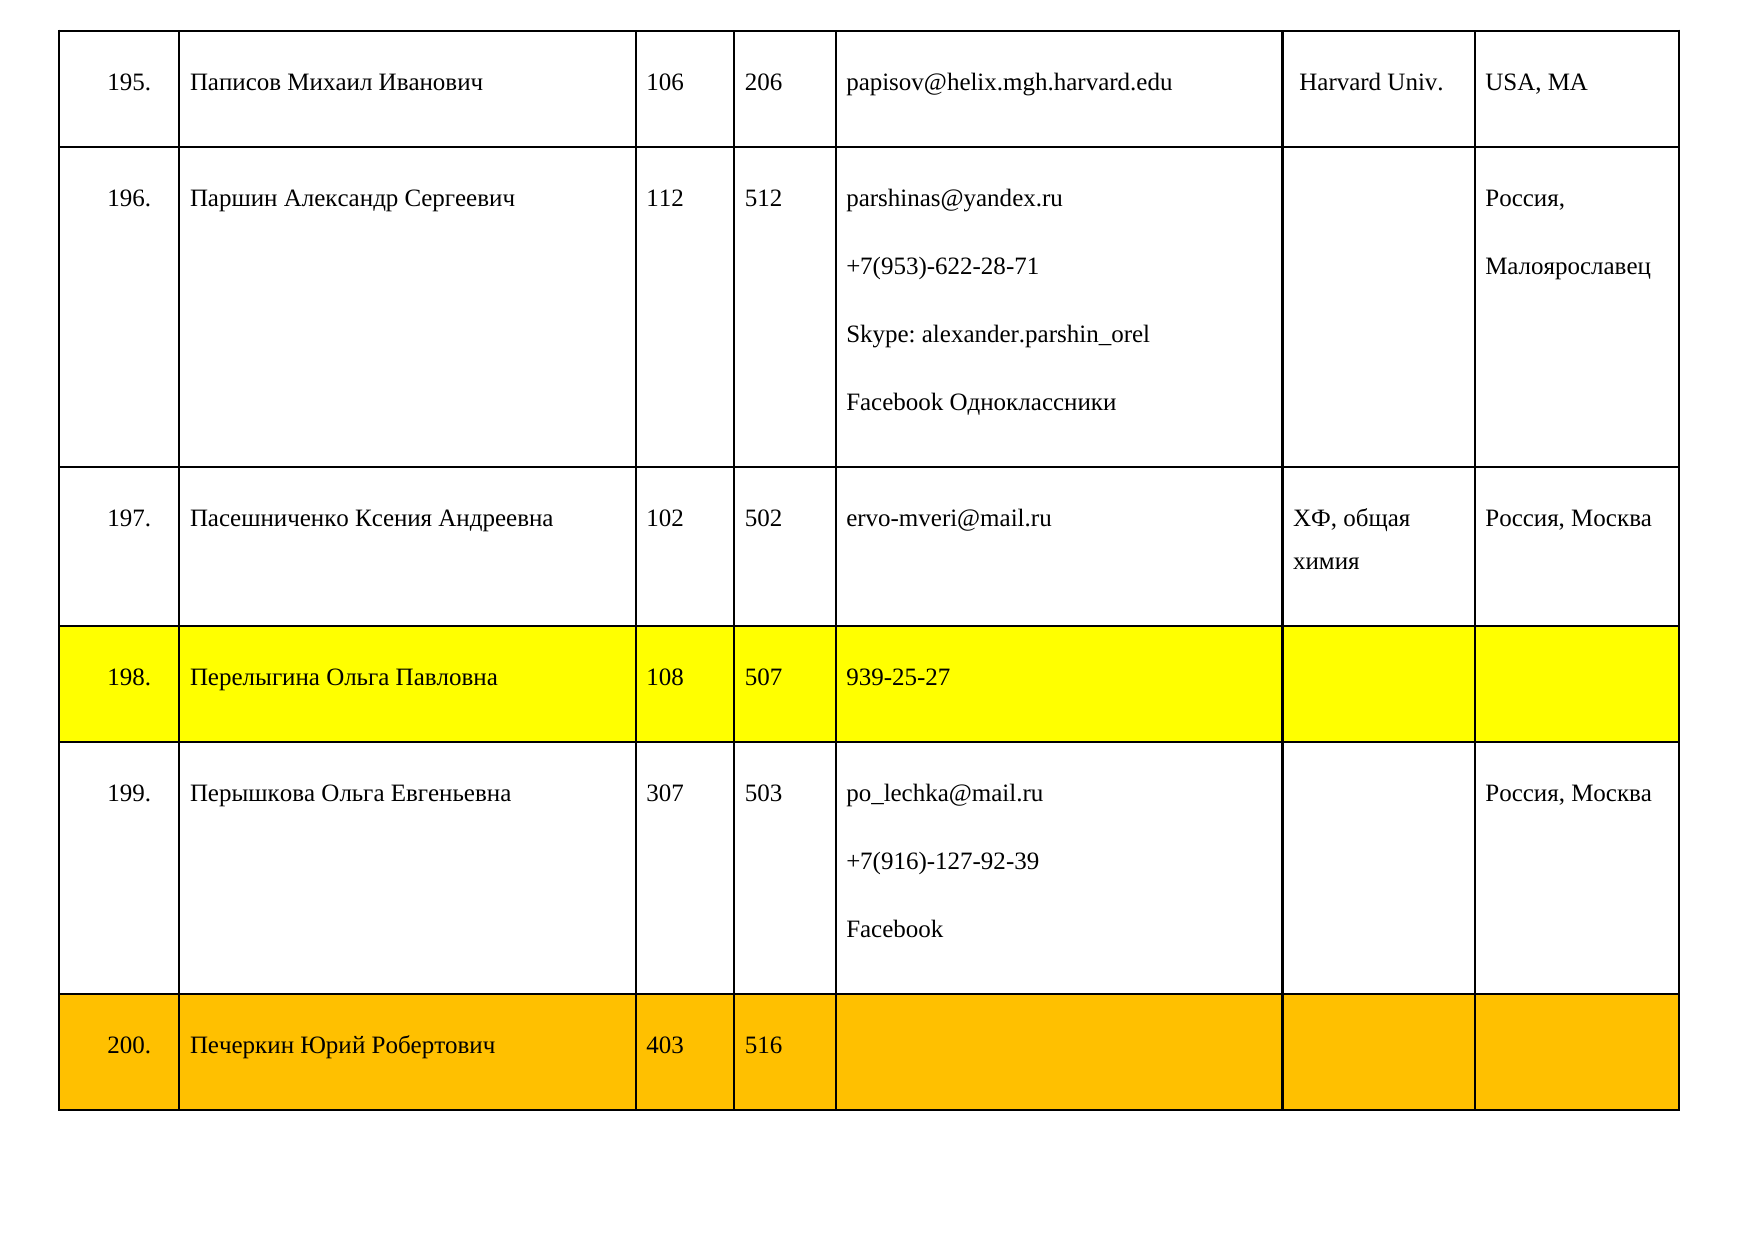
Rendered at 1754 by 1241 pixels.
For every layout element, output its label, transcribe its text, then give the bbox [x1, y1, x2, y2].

table_cell papisov@helix.mgh.harvard.edu [837, 32, 1281, 146]
table_cell ХФ, общая химия [1284, 468, 1474, 625]
table_cell parshinas@yandex.ru +7(953)-622-28-71 Skype: alexander.parshin_orel Facebook Одноклассники [837, 148, 1281, 466]
table_cell 503 [735, 743, 835, 993]
table_cell 403 [637, 995, 733, 1109]
table_cell 512 [735, 148, 835, 466]
table_cell Harvard Univ. [1284, 32, 1474, 146]
table_cell [837, 995, 1281, 1109]
table_cell Паписов Михаил Иванович [180, 32, 635, 146]
table_cell [1284, 148, 1474, 466]
table_cell Россия, Москва [1476, 468, 1678, 625]
table_cell [1284, 995, 1474, 1109]
table_cell USA, MA [1476, 32, 1678, 146]
table_cell Россия, Москва [1476, 743, 1678, 993]
table_cell ervo-mveri@mail.ru [837, 468, 1281, 625]
table_cell 307 [637, 743, 733, 993]
table_cell Пасешниченко Ксения Андреевна [180, 468, 635, 625]
table_cell 112 [637, 148, 733, 466]
table_cell [1476, 995, 1678, 1109]
table_cell 102 [637, 468, 733, 625]
table_cell 939-25-27 [837, 627, 1281, 741]
table_cell [60, 995, 178, 1109]
table_cell 108 [637, 627, 733, 741]
table_cell [60, 148, 178, 466]
table_cell 507 [735, 627, 835, 741]
table_cell 106 [637, 32, 733, 146]
table_cell [60, 32, 178, 146]
table_cell Печеркин Юрий Робертович [180, 995, 635, 1109]
table_cell Перышкова Ольга Евгеньевна [180, 743, 635, 993]
table_cell [60, 627, 178, 741]
table_cell Перелыгина Ольга Павловна [180, 627, 635, 741]
table_cell [60, 468, 178, 625]
table_cell Паршин Александр Сергеевич [180, 148, 635, 466]
table_cell 206 [735, 32, 835, 146]
table_cell [1284, 627, 1474, 741]
table_cell po_lechka@mail.ru +7(916)-127-92-39 Facebook [837, 743, 1281, 993]
table_cell [60, 743, 178, 993]
table_cell 516 [735, 995, 835, 1109]
table_cell [1284, 743, 1474, 993]
table_cell Россия, Малоярославец [1476, 148, 1678, 466]
table_cell 502 [735, 468, 835, 625]
table_cell [1476, 627, 1678, 741]
